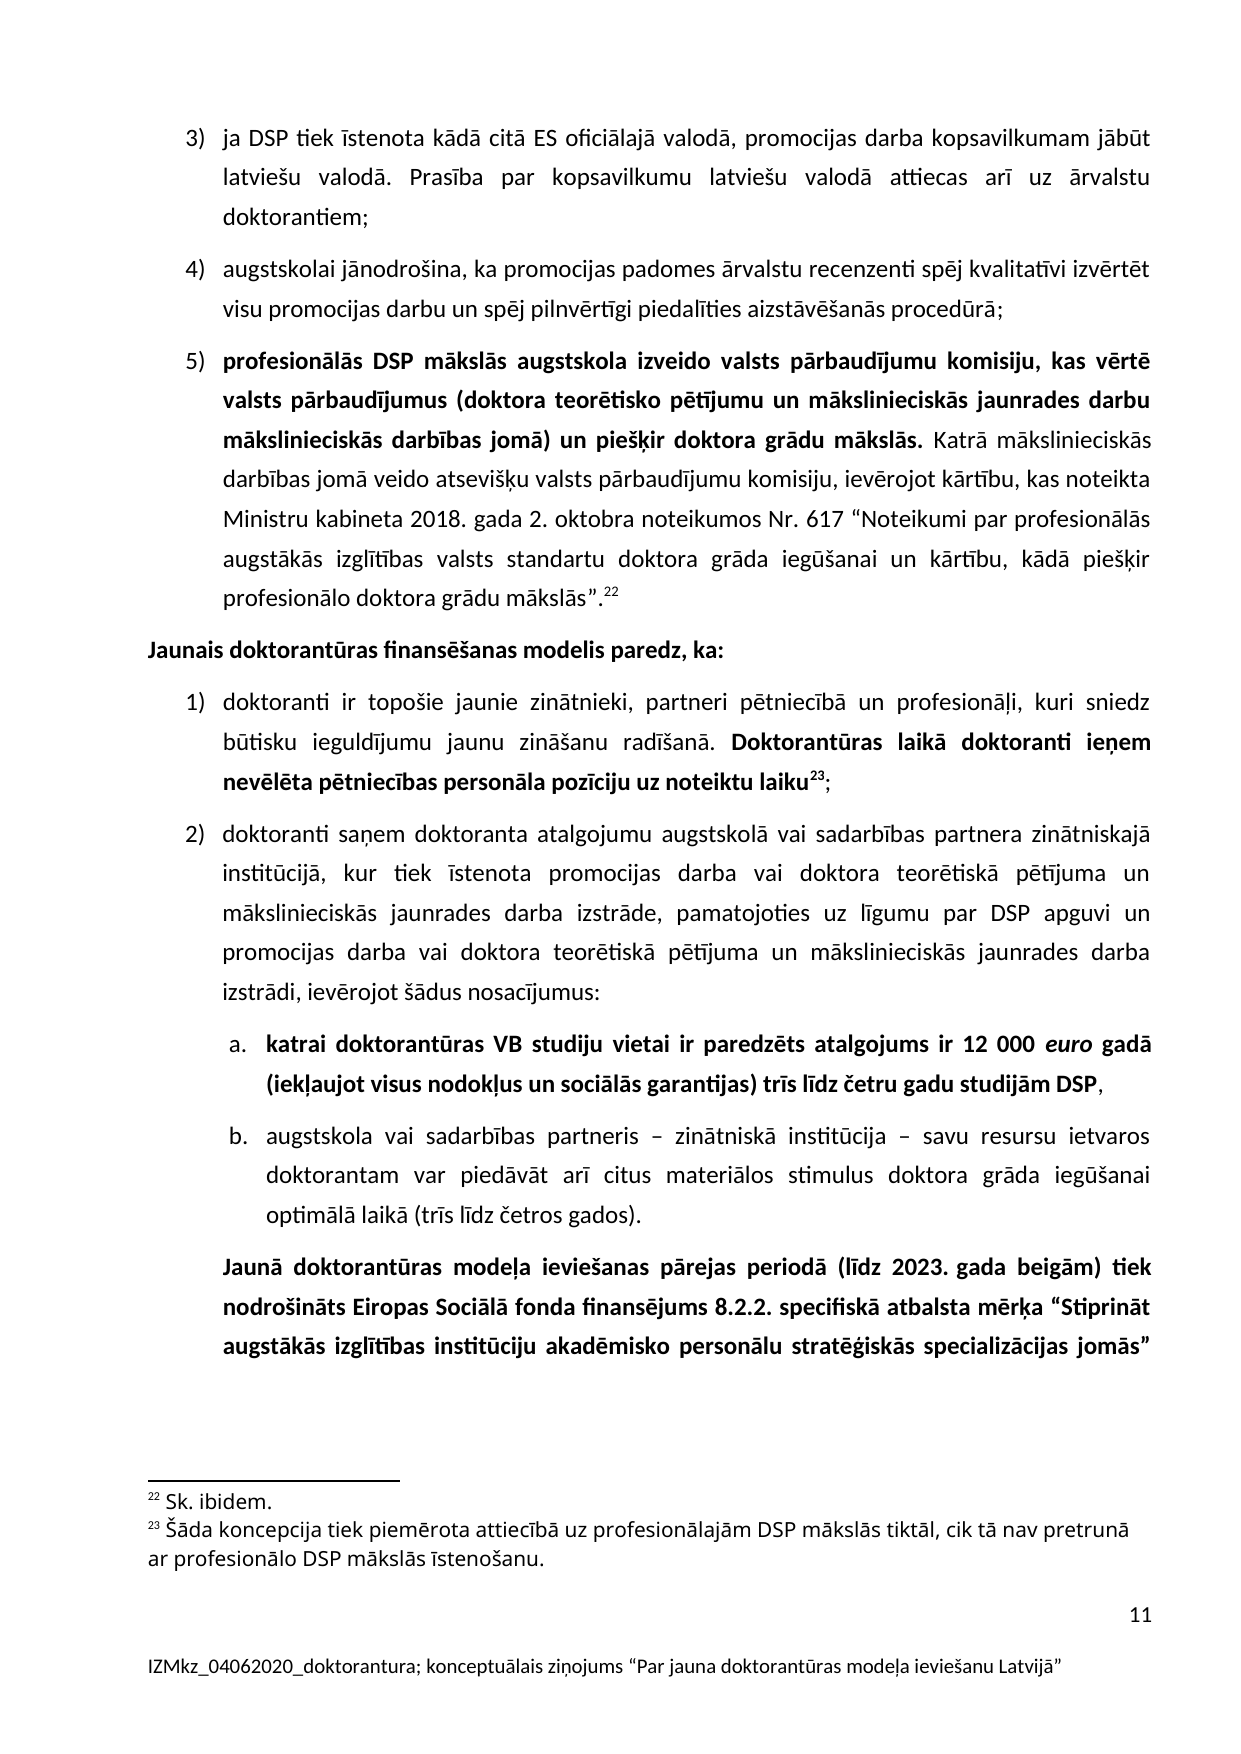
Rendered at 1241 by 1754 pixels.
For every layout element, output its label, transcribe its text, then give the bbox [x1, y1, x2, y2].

text Jaunais doktorantūras finansēšanas modelis paredz, ka: [148, 634, 1152, 665]
list katrai doktorantūras VB studiju vietai ir paredzēts atalgojums ir 12 000 euro gadā (iekļaujot visus nodokļus un sociālās garantijas) trīs līdz četru gadu studijām DSP, [229, 1028, 1152, 1098]
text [223, 1251, 1152, 1400]
list ja DSP tiek īstenota kādā citā ES oficiālajā valodā, promocijas darba kopsavilkumam jābūt latviešu valodā. Prasība par kopsavilkumu latviešu valodā attiecas arī uz ārvalstu doktorantiem; [185, 122, 1152, 232]
list augstskolai jānodrošina, ka promocijas padomes ārvalstu recenzenti spēj kvalitatīvi izvērtēt visu promocijas darbu un spēj pilnvērtīgi piedalīties aizstāvēšanās procedūrā; [185, 253, 1152, 323]
list doktoranti saņem doktoranta atalgojumu augstskolā vai sadarbības partnera zinātniskajā institūcijā, kur tiek īstenota promocijas darba vai doktora teorētiskā pētījuma un mākslinieciskās jaunrades darba izstrāde, pamatojoties uz līgumu par DSP apguvi un promocijas darba vai doktora teorētiskā pētījuma un mākslinieciskās jaunrades darba izstrādi, ievērojot šādus nosacījumus: [185, 818, 1152, 1007]
list profesionālās DSP mākslās augstskola izveido valsts pārbaudījumu komisiju, kas vērtē valsts pārbaudījumus (doktora teorētisko pētījumu un mākslinieciskās jaunrades darbu mākslinieciskās darbības jomā) un piešķir doktora grādu mākslās. Katrā mākslinieciskās darbības jomā veido atsevišķu valsts pārbaudījumu komisiju, ievērojot kārtību, kas noteikta Ministru kabineta 2018. gada 2. oktobra noteikumos Nr. 617 “Noteikumi par profesionālās augstākās izglītības valsts standartu doktora grāda iegūšanai un kārtību, kādā piešķir profesionālo doktora grādu mākslās”. [185, 345, 1152, 613]
list doktoranti ir topošie jaunie zinātnieki, partneri pētniecībā un profesionāļi, kuri sniedz būtisku ieguldījumu jaunu zināšanu radīšanā. Doktorantūras laikā doktoranti ieņem nevēlēta pētniecības personāla pozīciju uz noteiktu laiku; [185, 687, 1152, 796]
list augstskola vai sadarbības partneris – zinātniskā institūcija – savu resursu ietvaros doktorantam var piedāvāt arī citus materiālos stimulus doktora grāda iegūšanai optimālā laikā (trīs līdz četros gados). [229, 1120, 1152, 1229]
